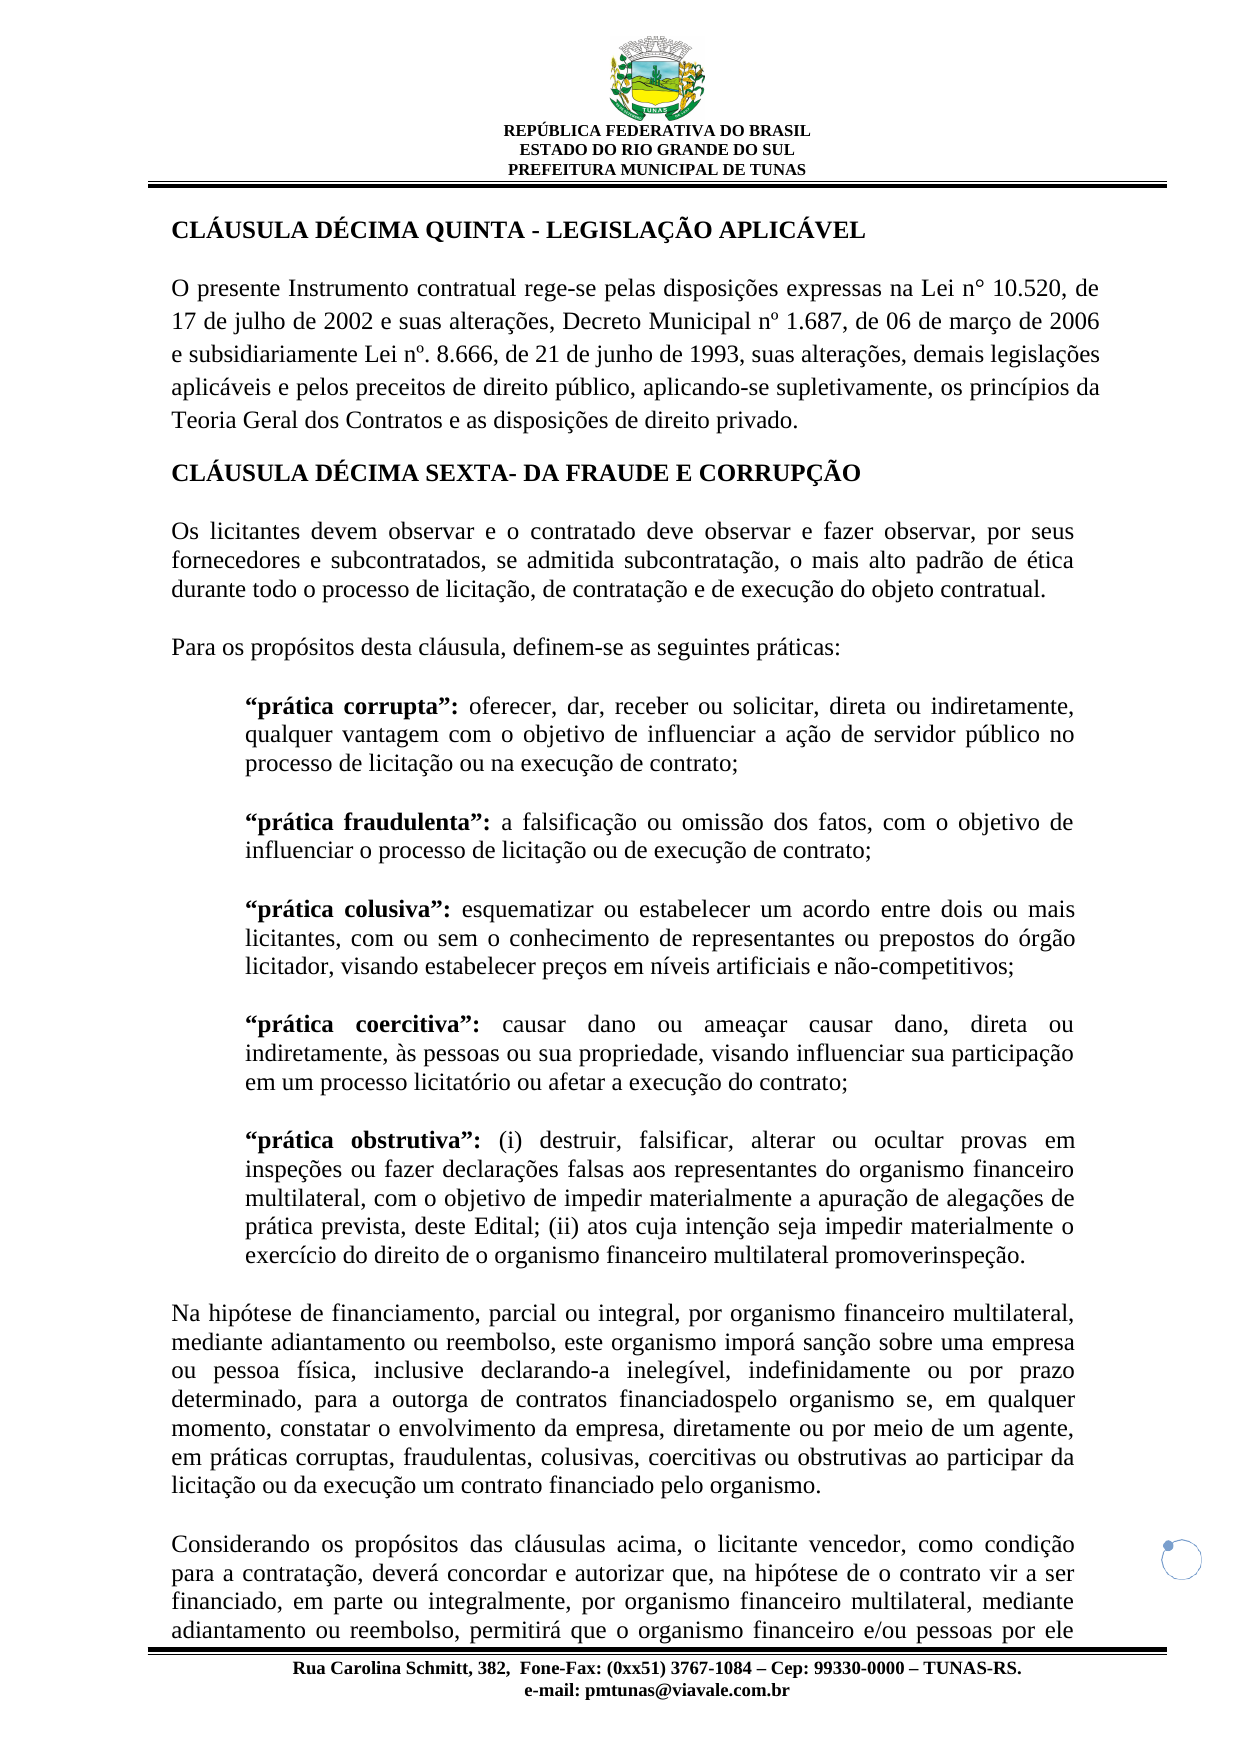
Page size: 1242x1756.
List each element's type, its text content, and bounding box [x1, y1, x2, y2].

text “prática corrupta”: oferecer, dar, receber ou solicitar, direta ou indiretamente, qualquer vantagem com o objetivo de influenciar a ação de servidor público no processo de licitação ou na execução de contrato; [245, 691, 1075, 777]
text CLÁUSULA DÉCIMA QUINTA - LEGISLAÇÃO APLICÁVEL [171, 215, 1167, 243]
picture [1161, 1539, 1202, 1580]
text O presente Instrumento contratual rege-se pelas disposições expressas na Lei n° 10.520, de 17 de julho de 2002 e suas alterações, Decreto Municipal nº 1.687, de 06 de março de 2006 e subsidiariamente Lei nº. 8.666, de 21 de junho de 1993, suas alterações, demais legislações aplicáveis e pelos preceitos de direito público, aplicando-se supletivamente, os princípios da Teoria Geral dos Contratos e as disposições de direito privado. [171, 273, 1101, 434]
text Os licitantes devem observar e o contratado deve observar e fazer observar, por seus fornecedores e subcontratados, se admitida subcontratação, o mais alto padrão de ética durante todo o processo de licitação, de contratação e de execução do objeto contratual. [171, 516, 1075, 602]
text Para os propósitos desta cláusula, definem-se as seguintes práticas: [171, 632, 1167, 661]
picture [609, 36, 705, 121]
text Na hipótese de financiamento, parcial ou integral, por organismo financeiro multilateral, mediante adiantamento ou reembolso, este organismo imporá sanção sobre uma empresa ou pessoa física, inclusive declarando-a inelegível, indefinidamente ou por prazo determinado, para a outorga de contratos financiadospelo organismo se, em qualquer momento, constatar o envolvimento da empresa, diretamente ou por meio de um agente, em práticas corruptas, fraudulentas, colusivas, coercitivas ou obstrutivas ao participar da licitação ou da execução um contrato financiado pelo organismo. [171, 1298, 1076, 1499]
text CLÁUSULA DÉCIMA SEXTA- DA FRAUDE E CORRUPÇÃO [171, 458, 1167, 487]
text “prática obstrutiva”: (i) destruir, falsificar, alterar ou ocultar provas em inspeções ou fazer declarações falsas aos representantes do organismo financeiro multilateral, com o objetivo de impedir materialmente a apuração de alegações de prática prevista, deste Edital; (ii) atos cuja intenção seja impedir materialmente o exercício do direito de o organismo financeiro multilateral promoverinspeção. [245, 1125, 1075, 1269]
text “prática colusiva”: esquematizar ou estabelecer um acordo entre dois ou mais licitantes, com ou sem o conhecimento de representantes ou prepostos do órgão licitador, visando estabelecer preços em níveis artificiais e não-competitivos; [245, 894, 1076, 980]
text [171, 1529, 1075, 1644]
text “prática coercitiva”: causar dano ou ameaçar causar dano, direta ou indiretamente, às pessoas ou sua propriedade, visando influenciar sua participação em um processo licitatório ou afetar a execução do contrato; [245, 1009, 1075, 1096]
text “prática fraudulenta”: a falsificação ou omissão dos fatos, com o objetivo de influenciar o processo de licitação ou de execução de contrato; [245, 807, 1075, 864]
